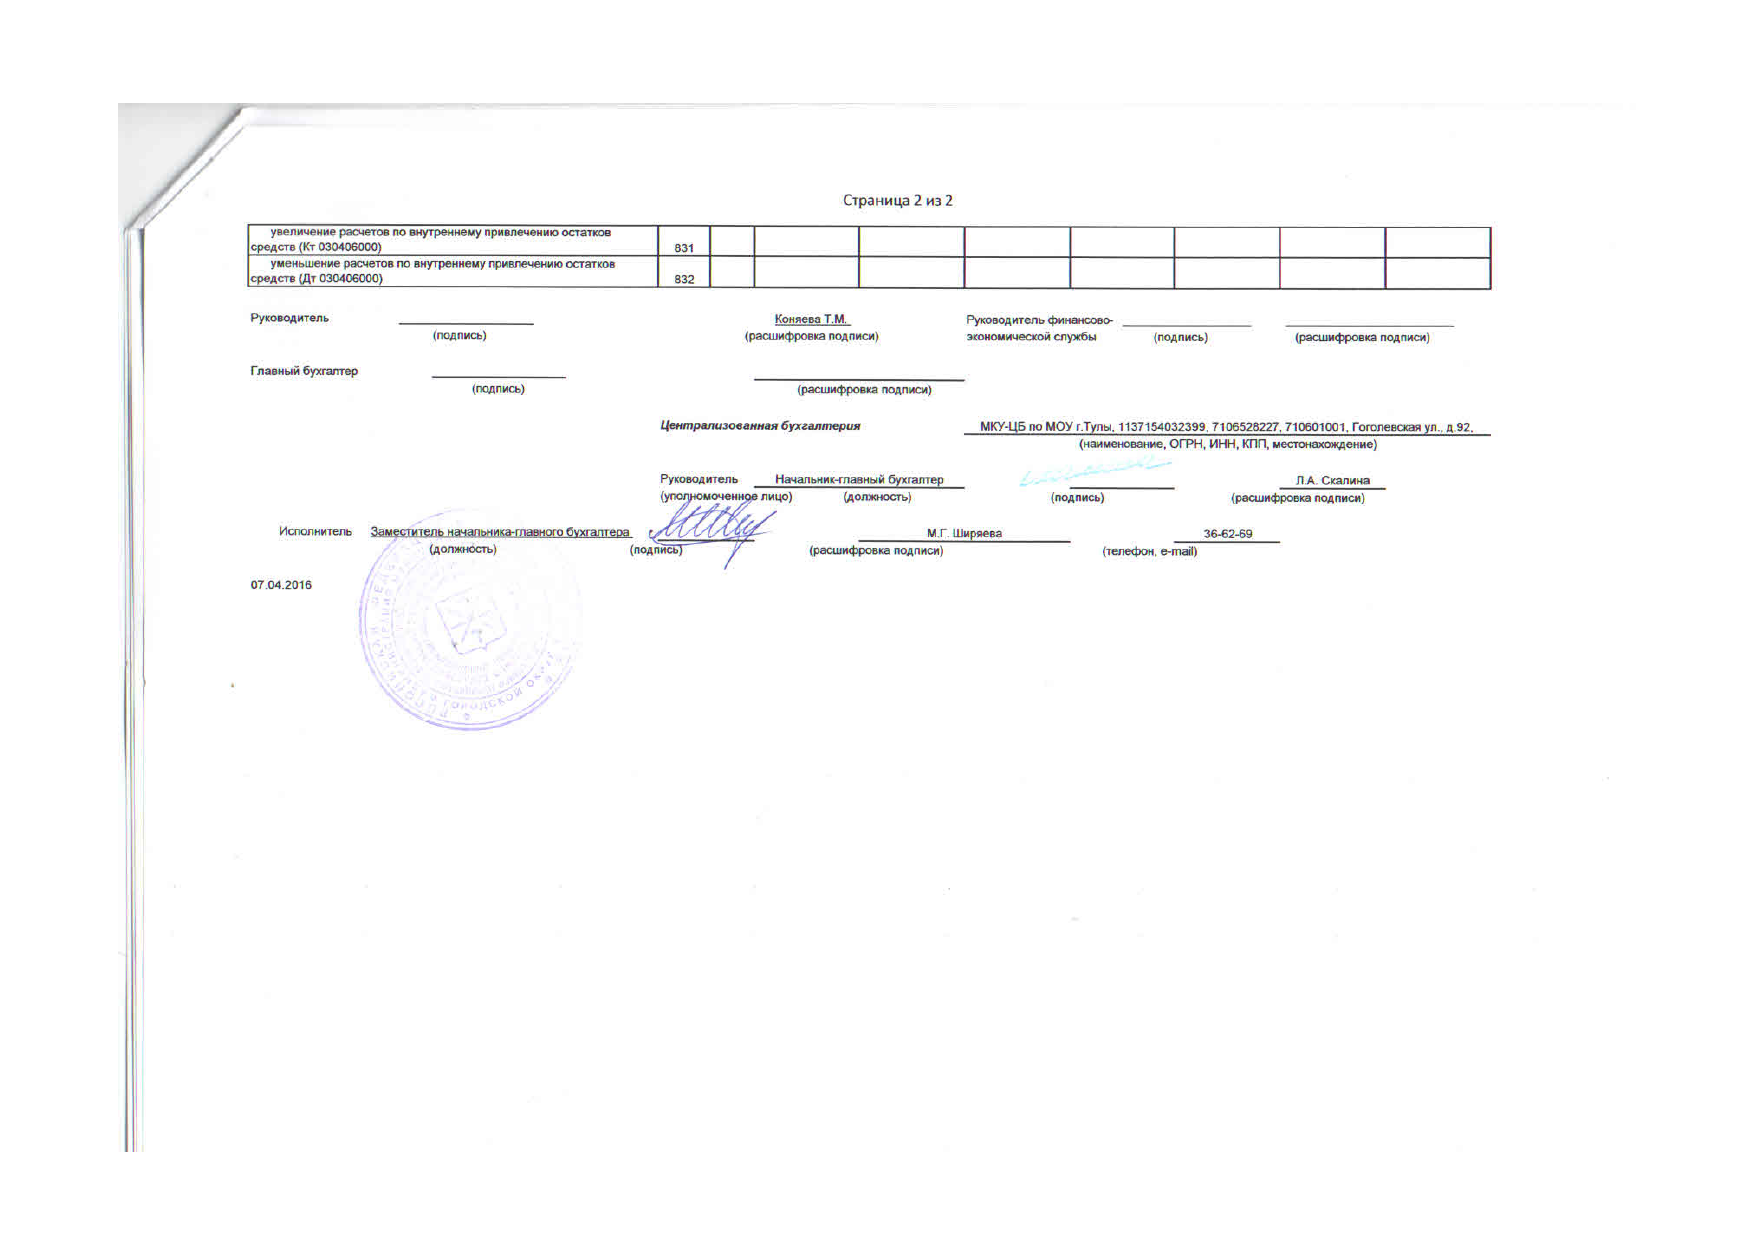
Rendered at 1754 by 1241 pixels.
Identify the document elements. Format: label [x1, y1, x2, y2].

picture [118, 103, 1636, 1152]
